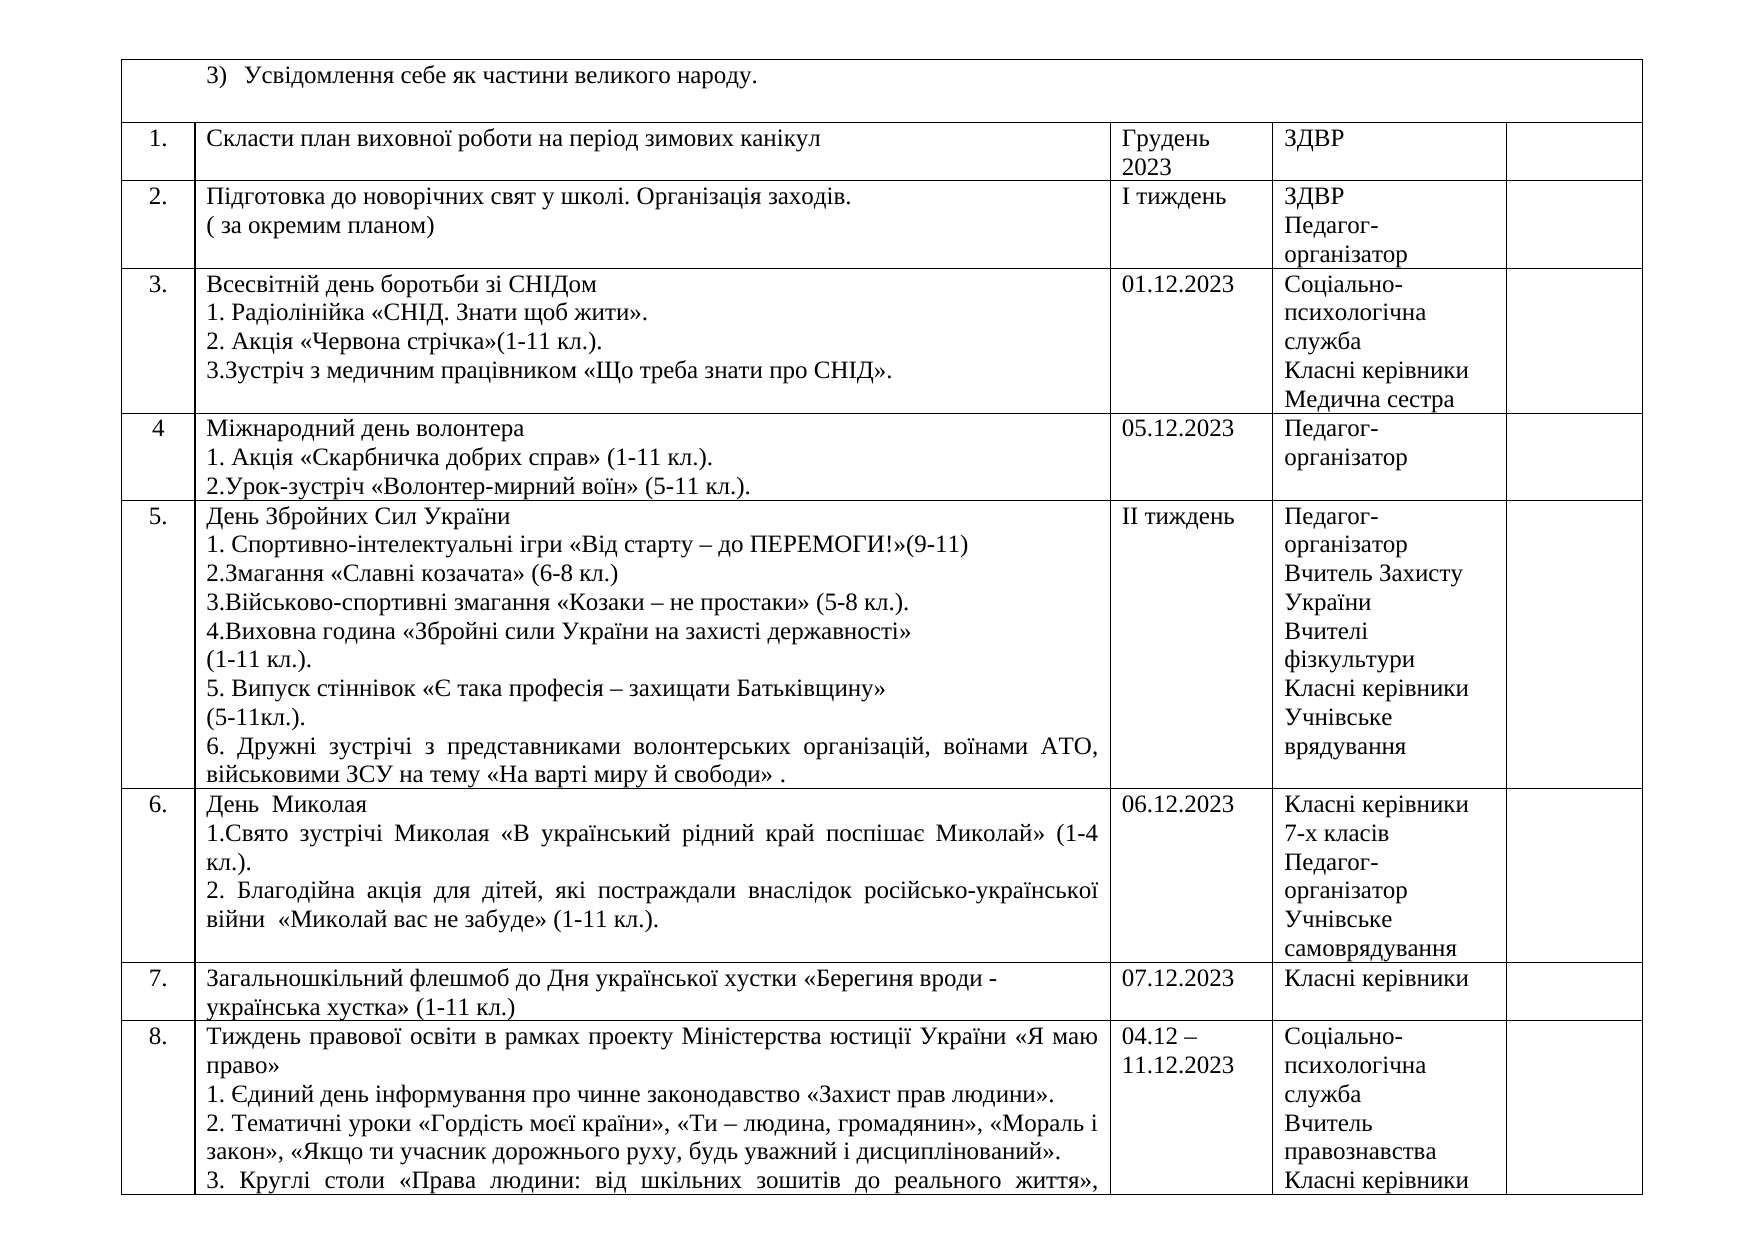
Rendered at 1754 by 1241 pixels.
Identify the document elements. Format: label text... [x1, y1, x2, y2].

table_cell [196, 1021, 1110, 1194]
table_cell 01.12.2023 [1111, 269, 1272, 412]
table_cell 04.12 – 11.12.2023 [1111, 1021, 1272, 1194]
table_cell День Миколая 1.Свято зустрічі Миколая «В український рідний край поспішає Миколай» (1-4 кл.). 2. Благодійна акція для дітей, які постраждали внаслідок російсько-української війни «Миколай вас не забуде» (1-11 кл.). [196, 789, 1110, 962]
table_cell Всесвітній день боротьби зі СНІДом 1. Радіолінійка «СНІД. Знати щоб жити». 2. Акція «Червона стрічка»(1-11 кл.). 3.Зустріч з медичним працівником «Що треба знати про СНІД». [196, 269, 1110, 412]
table_cell 06.12.2023 [1111, 789, 1272, 962]
table_cell 3. [122, 269, 194, 412]
table_cell [1507, 963, 1642, 1020]
table_cell Загальношкільний флешмоб до Дня української хустки «Берегиня вроди - українська хустка» (1-11 кл.) [196, 963, 1110, 1020]
table_cell Соціально-психологічна служба Класні керівники Медична сестра [1273, 269, 1506, 412]
table_cell Класні керівники [1273, 963, 1506, 1020]
table_cell 8. [122, 1021, 194, 1194]
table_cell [1273, 1021, 1506, 1194]
table_cell [1507, 789, 1642, 962]
table_cell 2. [122, 181, 194, 268]
table_cell Грудень 2023 [1111, 123, 1272, 180]
table_cell Педагог-організатор Вчитель Захисту України Вчителі фізкультури Класні керівники Учнівське врядування [1273, 501, 1506, 788]
table_cell [1507, 123, 1642, 180]
table_cell ЗДВР [1273, 123, 1506, 180]
table_cell 05.12.2023 [1111, 414, 1272, 500]
table_cell 4 [122, 414, 194, 500]
table_cell Скласти план виховної роботи на період зимових канікул [196, 123, 1110, 180]
table_cell [1507, 181, 1642, 268]
table_cell 5. [122, 501, 194, 788]
table_cell ЗДВР Педагог-організатор [1273, 181, 1506, 268]
table_cell [1507, 1021, 1642, 1194]
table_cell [122, 60, 1642, 122]
table_cell І тиждень [1111, 181, 1272, 268]
table_cell II тиждень [1111, 501, 1272, 788]
table_cell 07.12.2023 [1111, 963, 1272, 1020]
table_cell Міжнародний день волонтера 1. Акція «Скарбничка добрих справ» (1-11 кл.). 2.Урок-зустріч «Волонтер-мирний воїн» (5-11 кл.). [196, 414, 1110, 500]
table_cell [1507, 269, 1642, 412]
table_cell 6. [122, 789, 194, 962]
table_cell Класні керівники 7-х класів Педагог-організатор Учнівське самоврядування [1273, 789, 1506, 962]
table_cell 7. [122, 963, 194, 1020]
table_cell Підготовка до новорічних свят у школі. Організація заходів. ( за окремим планом) [196, 181, 1110, 268]
table_cell [1507, 501, 1642, 788]
table_cell [1507, 414, 1642, 500]
table_cell День Збройних Сил України 1. Спортивно-інтелектуальні ігри «Від старту – до ПЕРЕМОГИ!»(9-11) 2.Змагання «Славні козачата» (6-8 кл.) 3.Військово-спортивні змагання «Козаки – не простаки» (5-8 кл.). 4.Виховна година «Збройні сили України на захисті державності» (1-11 кл.). 5. Випуск стіннівок «Є така професія – захищати Батьківщину» (5-11кл.). 6. Дружні зустрічі з представниками волонтерських організацій, воїнами АТО, військовими ЗСУ на тему «На варті миру й свободи» . [196, 501, 1110, 788]
table_cell Педагог-організатор [1273, 414, 1506, 500]
table_cell 1. [122, 123, 194, 180]
